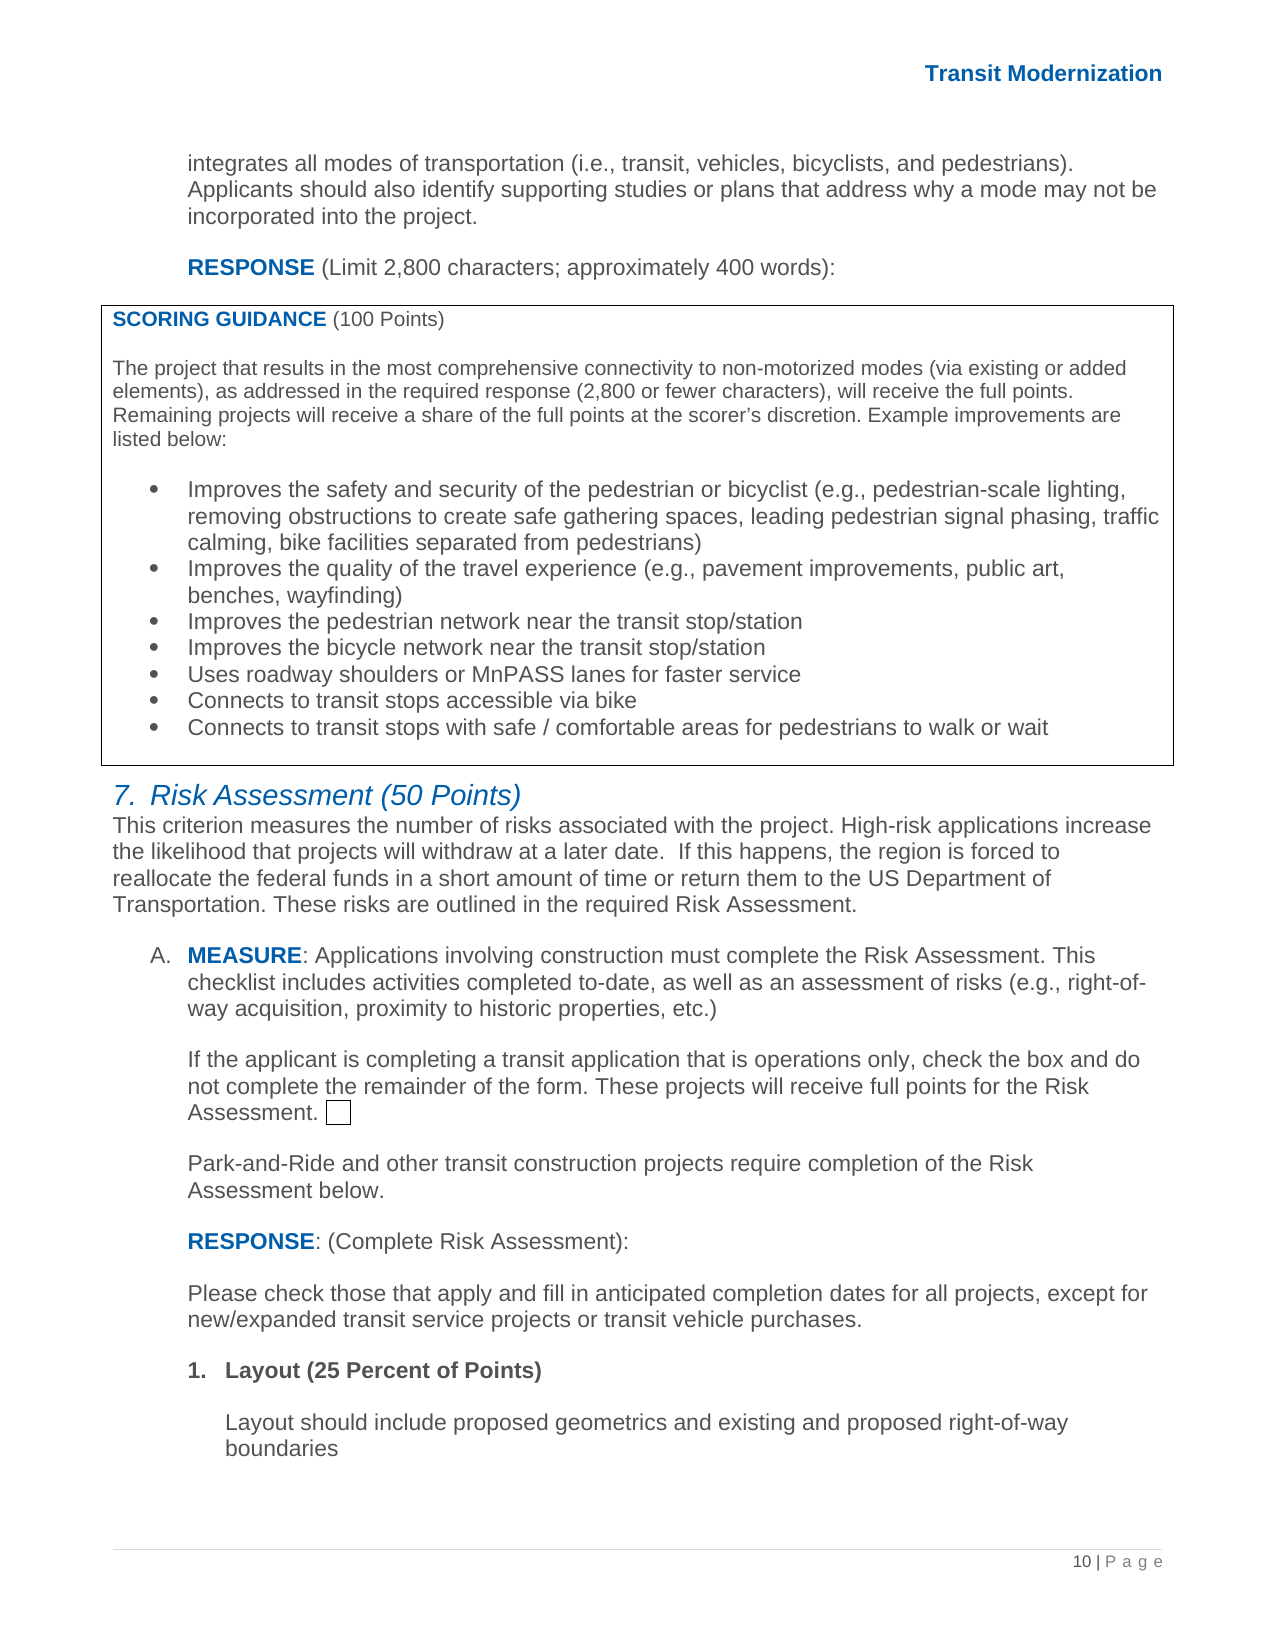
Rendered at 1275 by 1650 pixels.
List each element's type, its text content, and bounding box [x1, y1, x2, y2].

text If the applicant is completing a transit application that is operations only, check the box and do not complete the remainder of the form. These projects will receive full points for the Risk Assessment. [187, 1046, 1162, 1125]
list MEASURE: Applications involving construction must complete the Risk Assessment. This checklist includes activities completed to-date, as well as an assessment of risks (e.g., right-of-way acquisition, proximity to historic properties, etc.) [150, 942, 1162, 1021]
subtitle Risk Assessment (50 Points) [112, 778, 1162, 812]
text Please check those that apply and fill in anticipated completion dates for all projects, except for new/expanded transit service projects or transit vehicle purchases. [187, 1279, 1162, 1332]
list Layout (25 Percent of Points) [187, 1357, 1162, 1383]
table_header SCORING GUIDANCE (100 Points) The project that results in the most comprehensive connectivity to non-motorized modes (via existing or added elements), as addressed in the required response (2,800 or fewer characters), will receive the full points. Remaining projects will receive a share of the full points at the scorer’s discretion. Example improvements are listed below: Improves the safety and security of the pedestrian or bicyclist (e.g., pedestrian-scale lighting, removing obstructions to create safe gathering spaces, leading pedestrian signal phasing, traffic calming, bike facilities separated from pedestrians) Improves the quality of the travel experience (e.g., pavement improvements, public art, benches, wayfinding) Improves the pedestrian network near the transit stop/station Improves the bicycle network near the transit stop/station Uses roadway shoulders or MnPASS lanes for faster service Connects to transit stops accessible via bike Connects to transit stops with safe / comfortable areas for pedestrians to walk or wait [102, 306, 1173, 765]
text Layout should include proposed geometrics and existing and proposed right-of-way boundaries [225, 1408, 1162, 1461]
text This criterion measures the number of risks associated with the project. High-risk applications increase the likelihood that projects will withdraw at a later date. If this happens, the region is forced to reallocate the federal funds in a short amount of time or return them to the US Department of Transportation. These risks are outlined in the required Risk Assessment. [112, 812, 1162, 917]
text RESPONSE (Limit 2,800 characters; approximately 400 words): [187, 254, 1162, 280]
text Park-and-Ride and other transit construction projects require completion of the Risk Assessment below. [187, 1150, 1162, 1203]
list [150, 150, 1162, 229]
text RESPONSE: (Complete Risk Assessment): [187, 1228, 1162, 1254]
